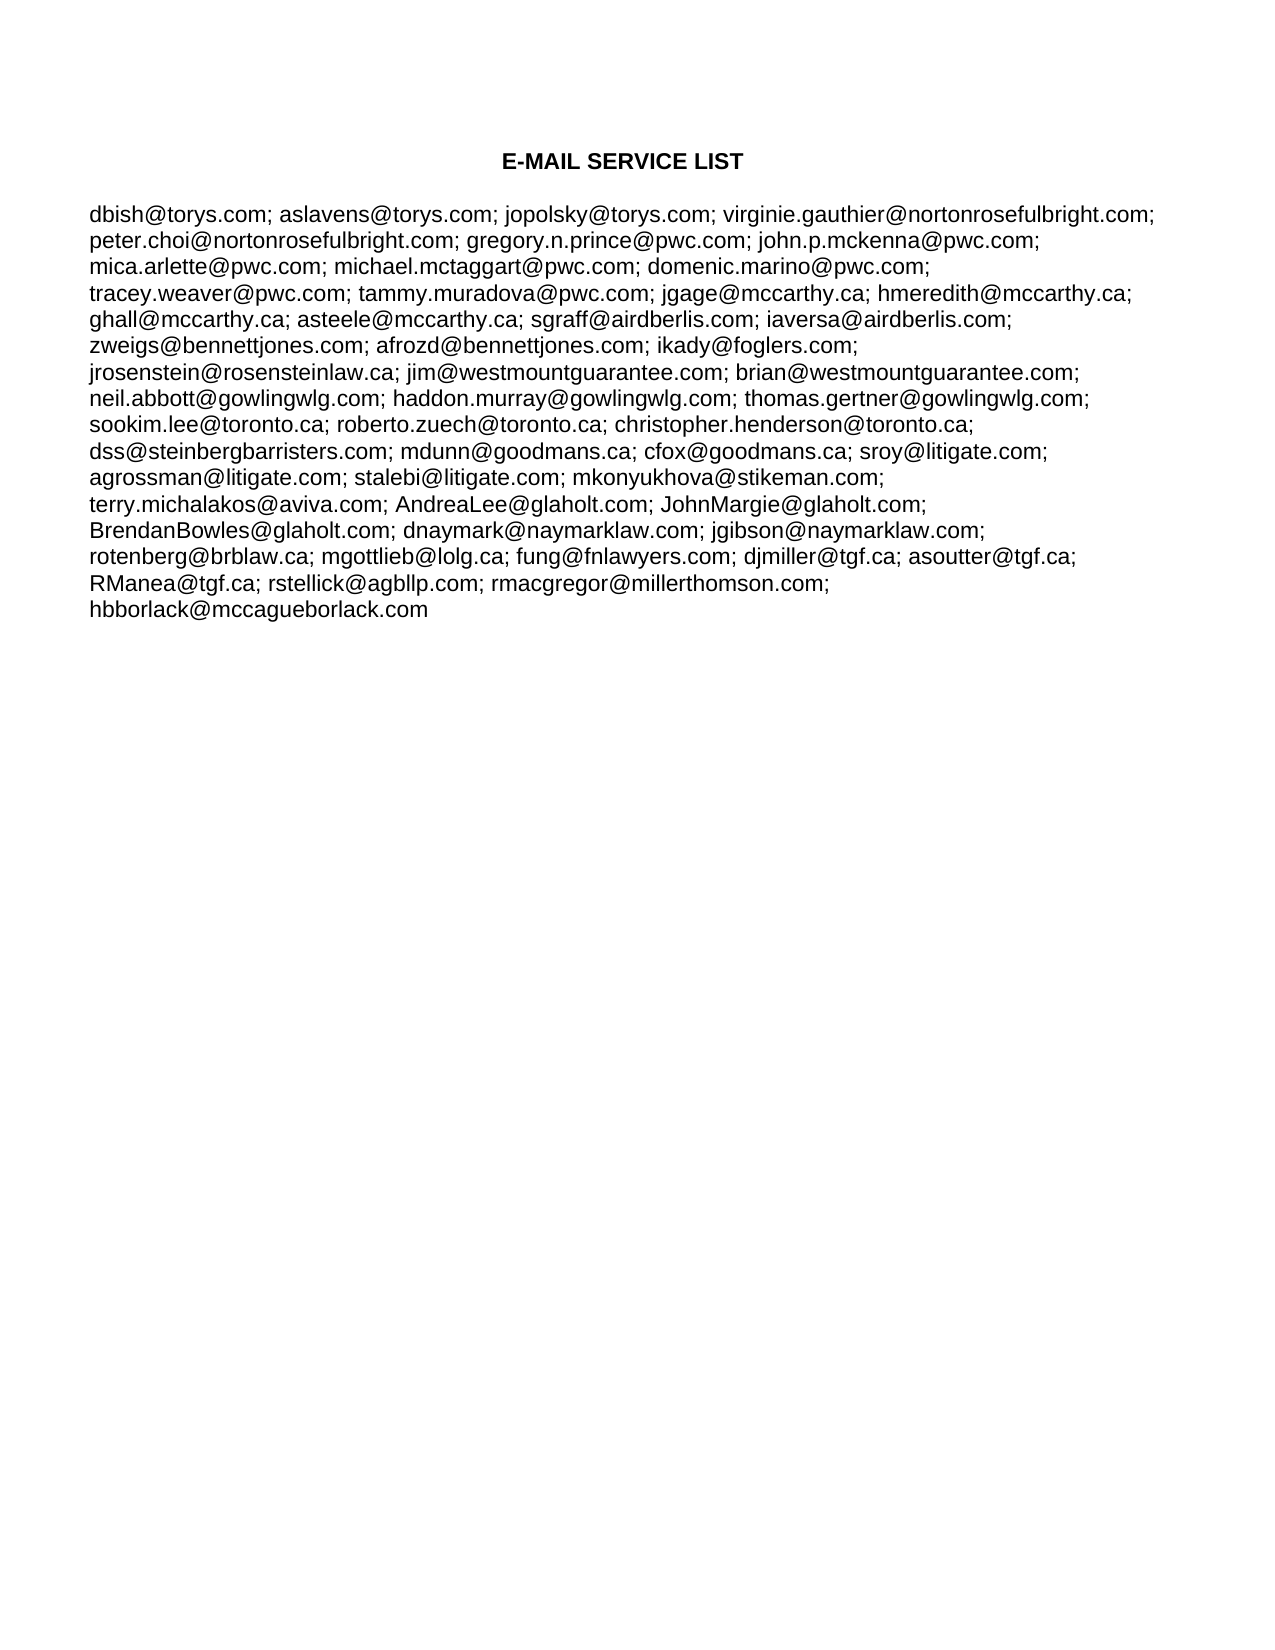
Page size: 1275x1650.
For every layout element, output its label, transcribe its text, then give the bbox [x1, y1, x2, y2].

text dbish@torys.com; aslavens@torys.com; jopolsky@torys.com; virginie.gauthier@nortonrosefulbright.com; peter.choi@nortonrosefulbright.com; gregory.n.prince@pwc.com; john.p.mckenna@pwc.com; mica.arlette@pwc.com; michael.mctaggart@pwc.com; domenic.marino@pwc.com; tracey.weaver@pwc.com; tammy.muradova@pwc.com; jgage@mccarthy.ca; hmeredith@mccarthy.ca; ghall@mccarthy.ca; asteele@mccarthy.ca; sgraff@airdberlis.com; iaversa@airdberlis.com; zweigs@bennettjones.com; afrozd@bennettjones.com; ikady@foglers.com; jrosenstein@rosensteinlaw.ca; jim@westmountguarantee.com; brian@westmountguarantee.com; neil.abbott@gowlingwlg.com; haddon.murray@gowlingwlg.com; thomas.gertner@gowlingwlg.com; sookim.lee@toronto.ca; roberto.zuech@toronto.ca; christopher.henderson@toronto.ca; dss@steinbergbarristers.com; mdunn@goodmans.ca; cfox@goodmans.ca; sroy@litigate.com; agrossman@litigate.com; stalebi@litigate.com; mkonyukhova@stikeman.com; terry.michalakos@aviva.com; AndreaLee@glaholt.com; JohnMargie@glaholt.com; BrendanBowles@glaholt.com; dnaymark@naymarklaw.com; jgibson@naymarklaw.com; rotenberg@brblaw.ca; mgottlieb@lolg.ca; fung@fnlawyers.com; djmiller@tgf.ca; asoutter@tgf.ca; RManea@tgf.ca; rstellick@agbllp.com; rmacgregor@millerthomson.com; hbborlack@mccagueborlack.com [89, 201, 1156, 622]
text E-MAIL SERVICE LIST [89, 148, 1156, 174]
